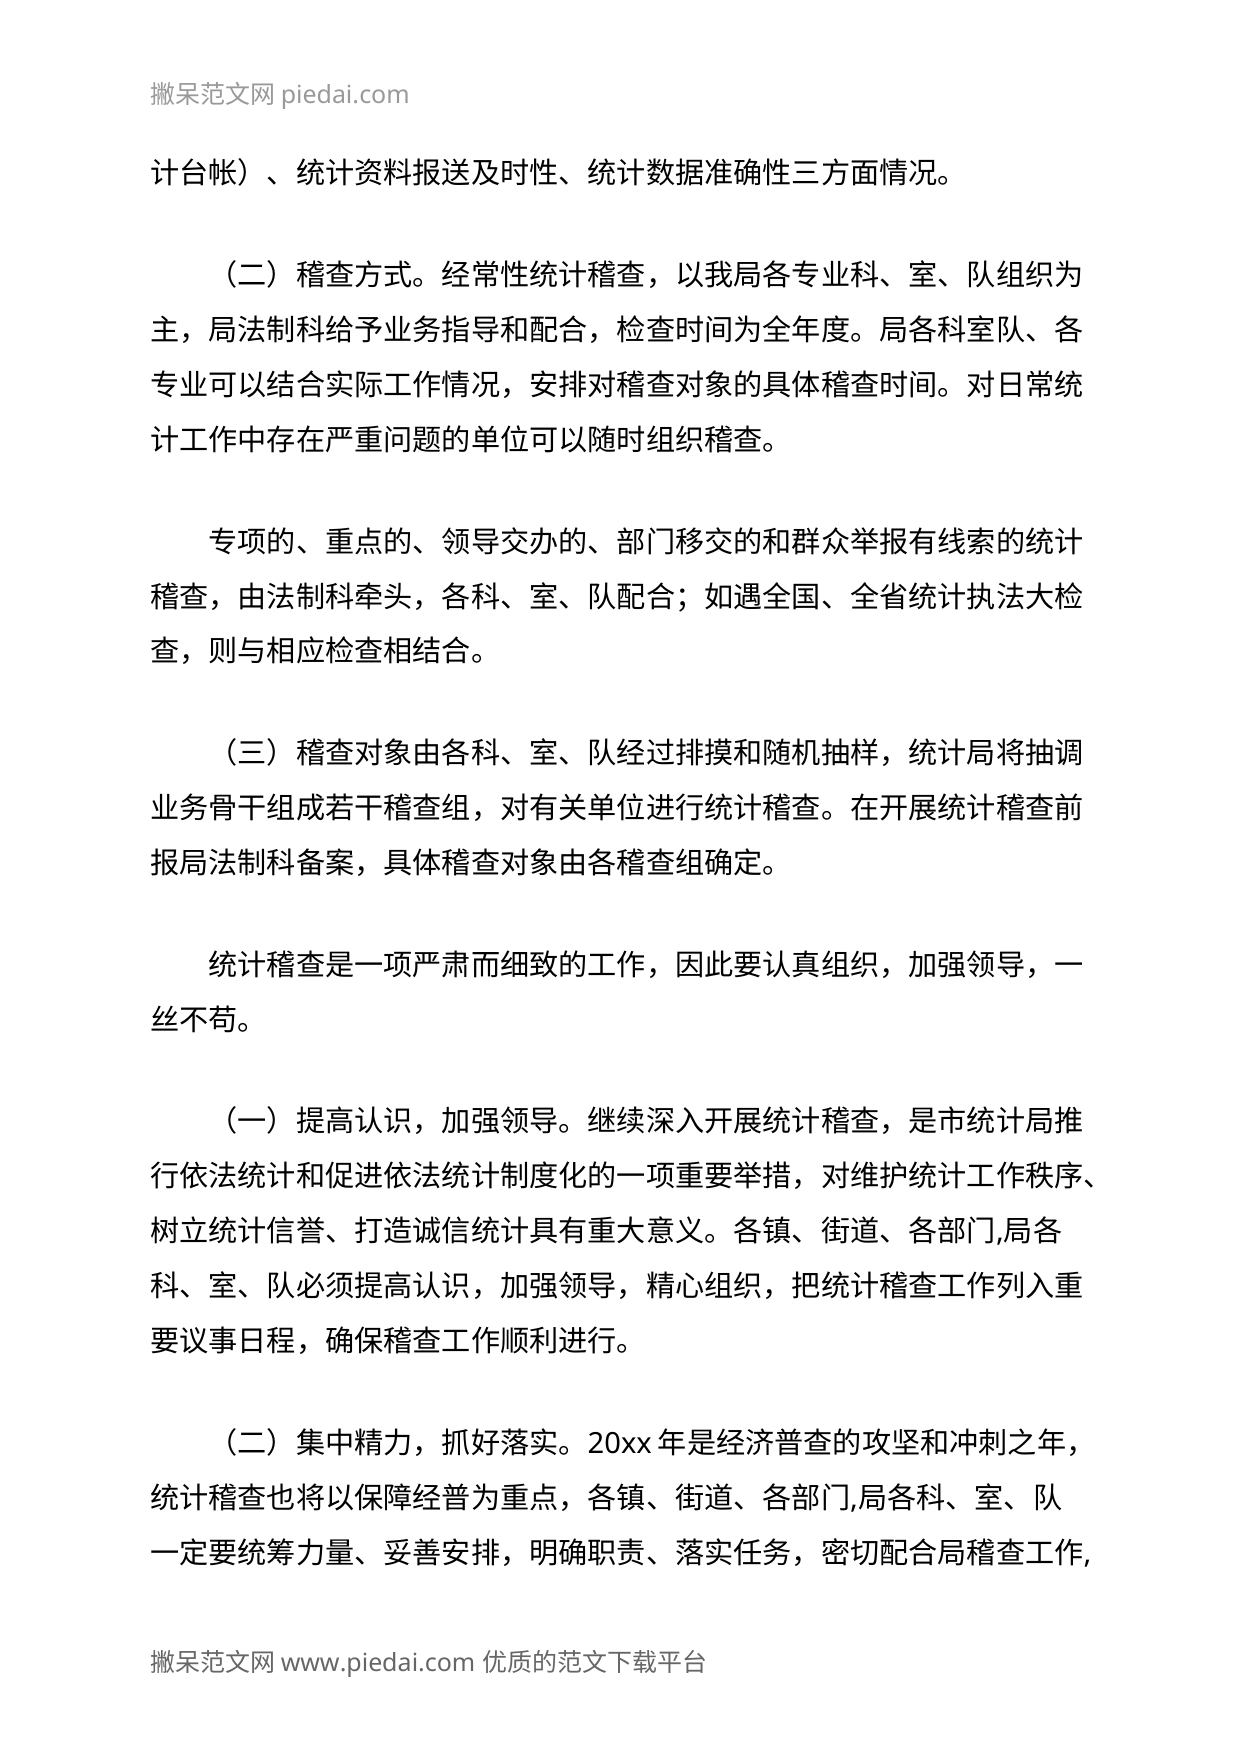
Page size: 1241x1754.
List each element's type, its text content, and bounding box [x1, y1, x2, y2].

text 统计稽查是一项严肃而细致的工作，因此要认真组织，加强领导，一丝不苟。 [150, 941, 1090, 1038]
text 专项的、重点的、领导交办的、部门移交的和群众举报有线索的统计稽查，由法制科牵头，各科、室、队配合；如遇全国、全省统计执法大检查，则与相应检查相结合。 [150, 518, 1090, 670]
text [150, 150, 1090, 192]
text （三）稽查对象由各科、室、队经过排摸和随机抽样，统计局将抽调业务骨干组成若干稽查组，对有关单位进行统计稽查。在开展统计稽查前报局法制科备案，具体稽查对象由各稽查组确定。 [150, 730, 1090, 882]
text （一）提高认识，加强领导。继续深入开展统计稽查，是市统计局推行依法统计和促进依法统计制度化的一项重要举措，对维护统计工作秩序、树立统计信誉、打造诚信统计具有重大意义。各镇、街道、各部门,局各科、室、队必须提高认识，加强领导，精心组织，把统计稽查工作列入重要议事日程，确保稽查工作顺利进行。 [150, 1098, 1090, 1360]
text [150, 1419, 1090, 1572]
text （二）稽查方式。经常性统计稽查，以我局各专业科、室、队组织为主，局法制科给予业务指导和配合，检查时间为全年度。局各科室队、各专业可以结合实际工作情况，安排对稽查对象的具体稽查时间。对日常统计工作中存在严重问题的单位可以随时组织稽查。 [150, 252, 1090, 459]
